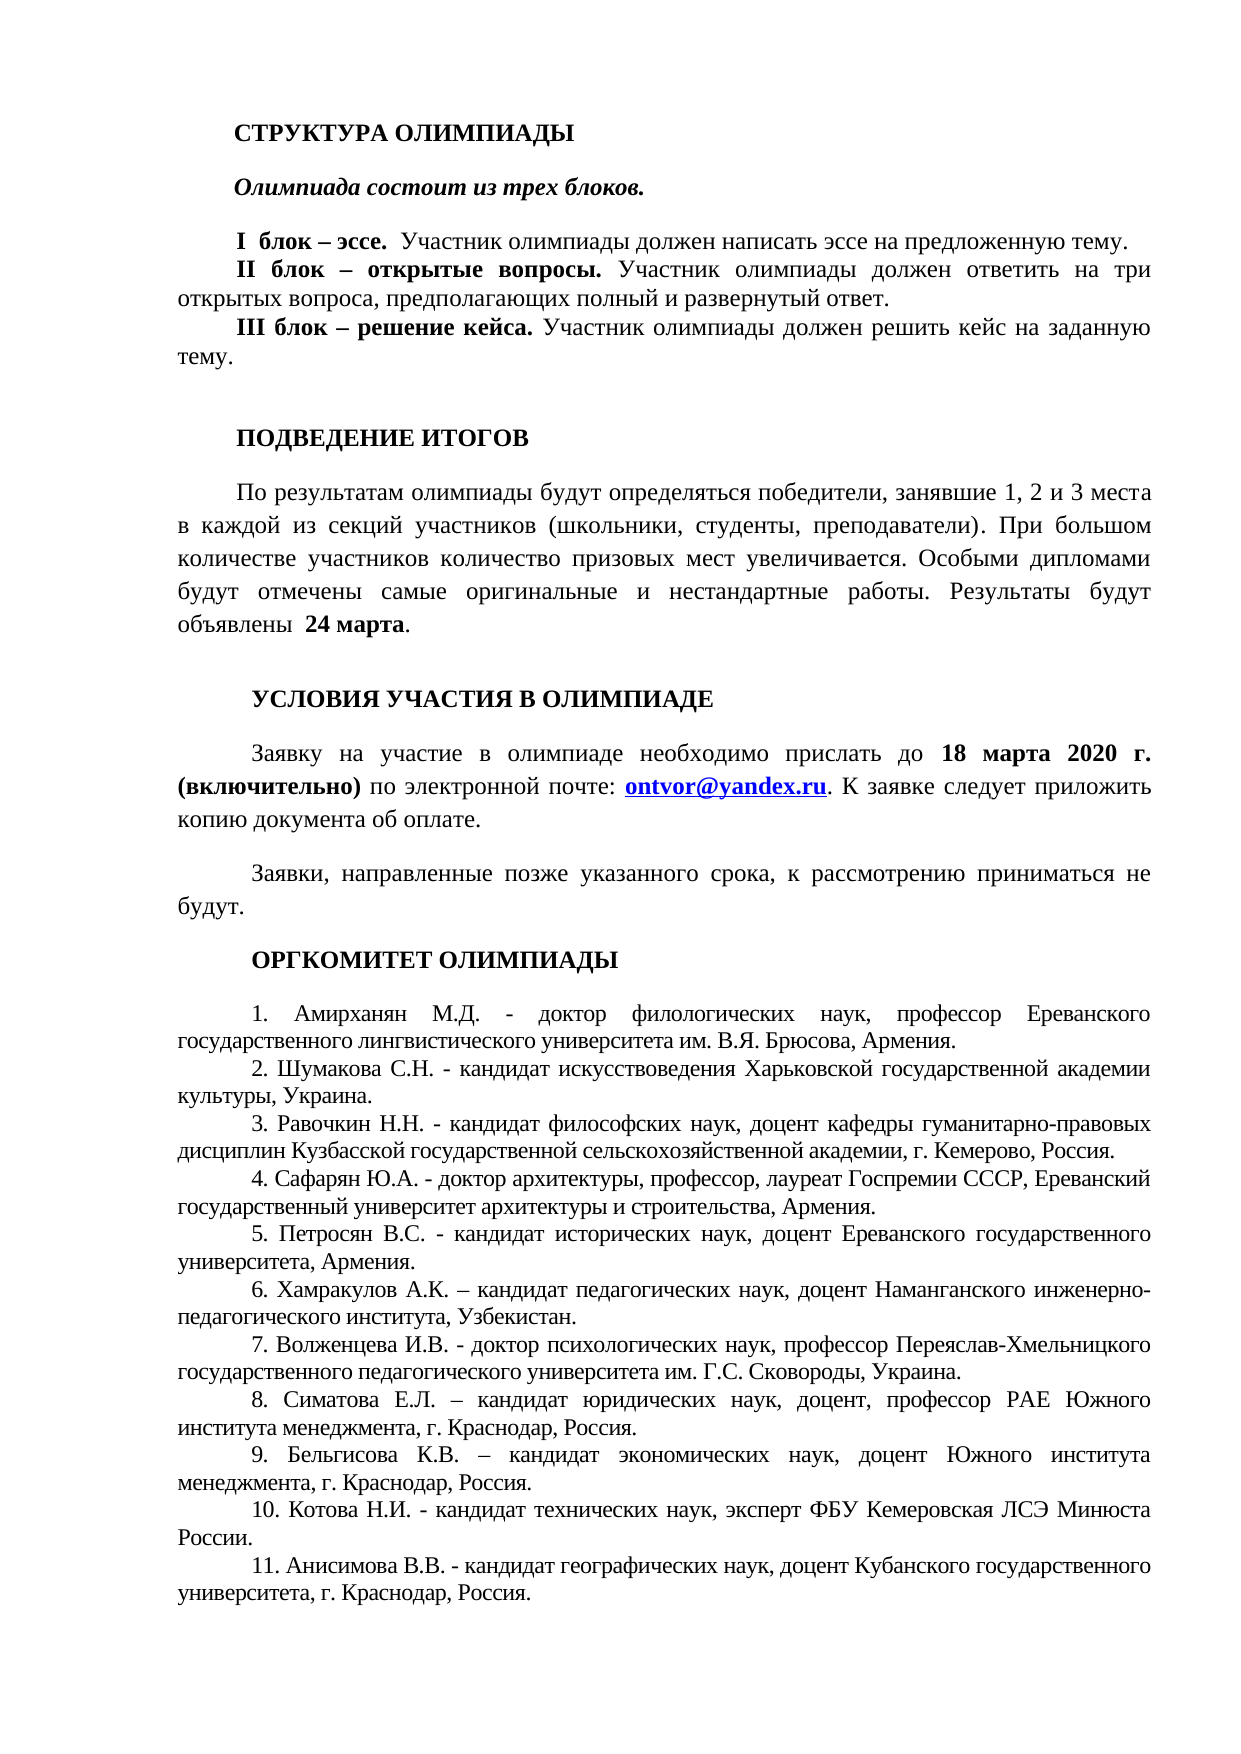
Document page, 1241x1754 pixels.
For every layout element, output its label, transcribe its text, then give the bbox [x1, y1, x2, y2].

text Олимпиада состоит из трех блоков. [177, 172, 1152, 201]
text I блок – эссе. Участник олимпиады должен написать эссе на предложенную тему. [177, 226, 1152, 254]
text 11. Анисимова В.В. - кандидат географических наук, доцент Кубанского государственного университета, г. Краснодар, Россия. [177, 1551, 1152, 1606]
text Заявки, направленные позже указанного срока, к рассмотрению приниматься не будут. [177, 858, 1152, 919]
text III блок – решение кейса. Участник олимпиады должен решить кейс на заданную тему. [177, 312, 1152, 369]
text СТРУКТУРА ОЛИМПИАДЫ [177, 118, 1152, 147]
text 3. Равочкин Н.Н. - кандидат философских наук, доцент кафедры гуманитарно-правовых дисциплин Кузбасской государственной сельскохозяйственной академии, г. Кемерово, Россия. [177, 1109, 1152, 1164]
text ОРГКОМИТЕТ ОЛИМПИАДЫ [177, 945, 1152, 973]
text 5. Петросян В.С. - кандидат исторических наук, доцент Ереванского государственного университета, Армения. [177, 1219, 1152, 1274]
text ПОДВЕДЕНИЕ ИТОГОВ [177, 423, 1152, 452]
text Заявку на участие в олимпиаде необходимо прислать до 18 марта 2020 г. (включительно) по электронной почте: ontvor@yandex.ru. К заявке следует приложить копию документа об оплате. [177, 738, 1152, 833]
text 10. Котова Н.И. - кандидат технических наук, эксперт ФБУ Кемеровская ЛСЭ Минюста России. [177, 1495, 1152, 1551]
text 7. Волженцева И.В. - доктор психологических наук, профессор Переяслав-Хмельницкого государственного педагогического университета им. Г.С. Сковороды, Украина. [177, 1330, 1152, 1385]
text УСЛОВИЯ УЧАСТИЯ В ОЛИМПИАДЕ [177, 684, 1152, 713]
text 4. Сафарян Ю.А. - доктор архитектуры, профессор, лауреат Госпремии СССР, Ереванский государственный университет архитектуры и строительства, Армения. [177, 1164, 1152, 1219]
text 9. Бельгисова К.В. – кандидат экономических наук, доцент Южного института менеджмента, г. Краснодар, Россия. [177, 1440, 1152, 1495]
text II блок – открытые вопросы. Участник олимпиады должен ответить на три открытых вопроса, предполагающих полный и развернутый ответ. [177, 254, 1152, 312]
text 6. Хамракулов А.К. – кандидат педагогических наук, доцент Наманганского инженерно-педагогического института, Узбекистан. [177, 1274, 1152, 1330]
text По результатам олимпиады будут определяться победители, занявшие 1, 2 и 3 места в каждой из секций участников (школьники, студенты, преподаватели). При большом количестве участников количество призовых мест увеличивается. Особыми дипломами будут отмечены самые оригинальные и нестандартные работы. Результаты будут объявлены 24 марта. [177, 477, 1152, 638]
text 1. Амирханян М.Д. - доктор филологических наук, профессор Ереванского государственного лингвистического университета им. В.Я. Брюсова, Армения. [177, 998, 1152, 1054]
text 2. Шумакова С.Н. - кандидат искусствоведения Харьковской государственной академии культуры, Украина. [177, 1054, 1152, 1109]
text 8. Симатова Е.Л. – кандидат юридических наук, доцент, профессор РАЕ Южного института менеджмента, г. Краснодар, Россия. [177, 1385, 1152, 1440]
